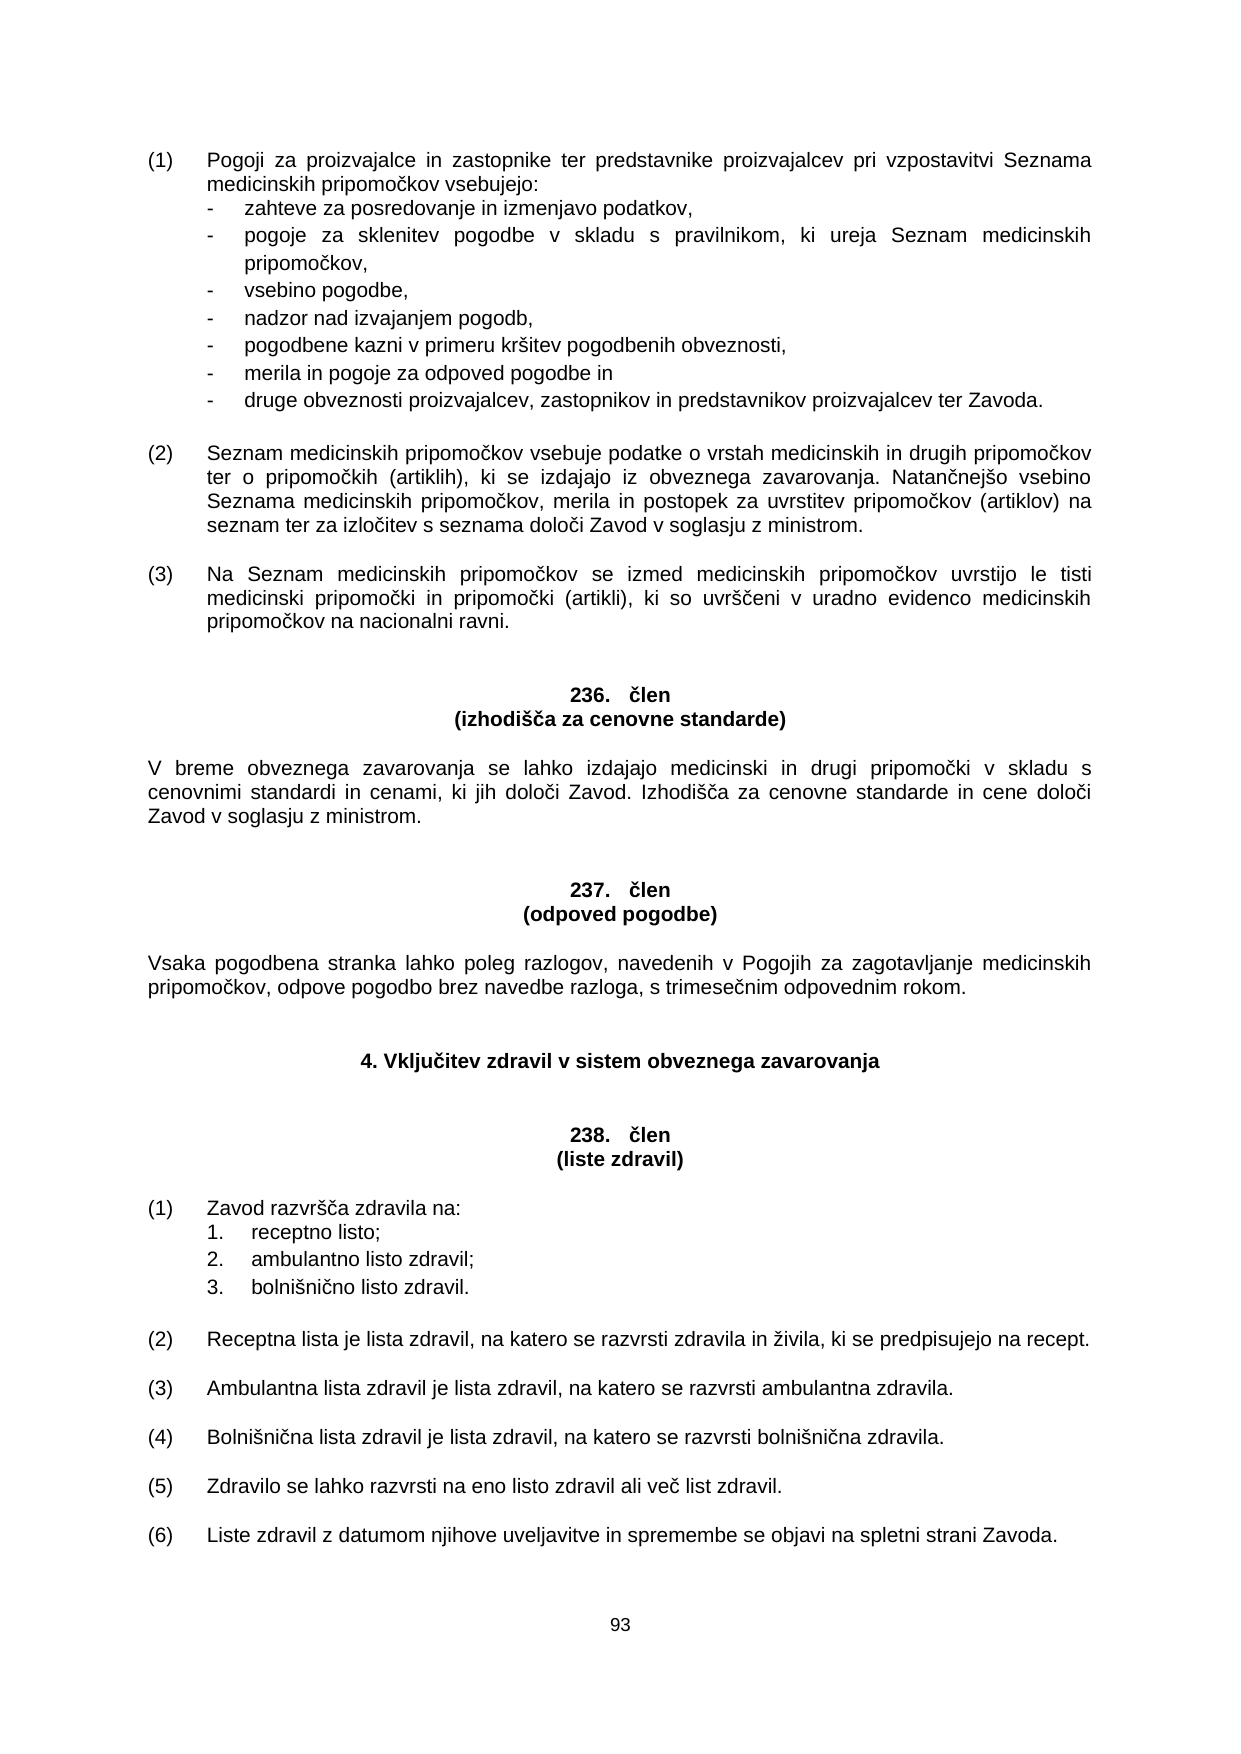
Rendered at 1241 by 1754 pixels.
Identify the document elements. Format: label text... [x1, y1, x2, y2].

list Receptna lista je lista zdravil, na katero se razvrsti zdravila in živila, ki se predpisujejo na recept. [148, 1327, 1093, 1351]
list merila in pogoje za odpoved pogodbe in [207, 361, 1093, 384]
list nadzor nad izvajanjem pogodb, [207, 306, 1093, 329]
list pogoje za sklenitev pogodbe v skladu s pravilnikom, ki ureja Seznam medicinskih pripomočkov, [207, 223, 1093, 274]
list Bolnišnična lista zdravil je lista zdravil, na katero se razvrsti bolnišnična zdravila. [148, 1425, 1093, 1449]
list pogodbene kazni v primeru kršitev pogodbenih obveznosti, [207, 333, 1093, 357]
list Zavod razvršča zdravila na: [148, 1196, 1093, 1220]
list člen [148, 1123, 1093, 1147]
text Vsaka pogodbena stranka lahko poleg razlogov, navedenih v Pogojih za zagotavljanje medicinskih pripomočkov, odpove pogodbo brez navedbe razloga, s trimesečnim odpovednim rokom. [148, 951, 1093, 999]
list člen [148, 683, 1093, 707]
text V breme obveznega zavarovanja se lahko izdajajo medicinski in drugi pripomočki v skladu s cenovnimi standardi in cenami, ki jih določi Zavod. Izhodišča za cenovne standarde in cene določi Zavod v soglasju z ministrom. [148, 756, 1093, 828]
list Liste zdravil z datumom njihove uveljavitve in spremembe se objavi na spletni strani Zavoda. [148, 1523, 1093, 1547]
list receptno listo; [207, 1220, 1088, 1244]
list Pogoji za proizvajalce in zastopnike ter predstavnike proizvajalcev pri vzpostavitvi Seznama medicinskih pripomočkov vsebujejo: [148, 148, 1093, 196]
list Ambulantna lista zdravil je lista zdravil, na katero se razvrsti ambulantna zdravila. [148, 1376, 1093, 1400]
list druge obveznosti proizvajalcev, zastopnikov in predstavnikov proizvajalcev ter Zavoda. [207, 388, 1093, 412]
text (izhodišča za cenovne standarde) [148, 707, 1093, 731]
list Na Seznam medicinskih pripomočkov se izmed medicinskih pripomočkov uvrstijo le tisti medicinski pripomočki in pripomočki (artikli), ki so uvrščeni v uradno evidenco medicinskih pripomočkov na nacionalni ravni. [148, 561, 1093, 633]
list ambulantno listo zdravil; [207, 1247, 1088, 1271]
list vsebino pogodbe, [207, 278, 1093, 302]
list Zdravilo se lahko razvrsti na eno listo zdravil ali več list zdravil. [148, 1474, 1093, 1498]
text (liste zdravil) [148, 1147, 1093, 1171]
list člen [148, 878, 1093, 902]
list Seznam medicinskih pripomočkov vsebuje podatke o vrstah medicinskih in drugih pripomočkov ter o pripomočkih (artiklih), ki se izdajajo iz obveznega zavarovanja. Natančnejšo vsebino Seznama medicinskih pripomočkov, merila in postopek za uvrstitev pripomočkov (artiklov) na seznam ter za izločitev s seznama določi Zavod v soglasju z ministrom. [148, 441, 1093, 536]
list zahteve za posredovanje in izmenjavo podatkov, [207, 196, 1093, 219]
list bolnišnično listo zdravil. [207, 1275, 1088, 1299]
text (odpoved pogodbe) [148, 902, 1093, 926]
text 4. Vključitev zdravil v sistem obveznega zavarovanja [148, 1049, 1093, 1073]
